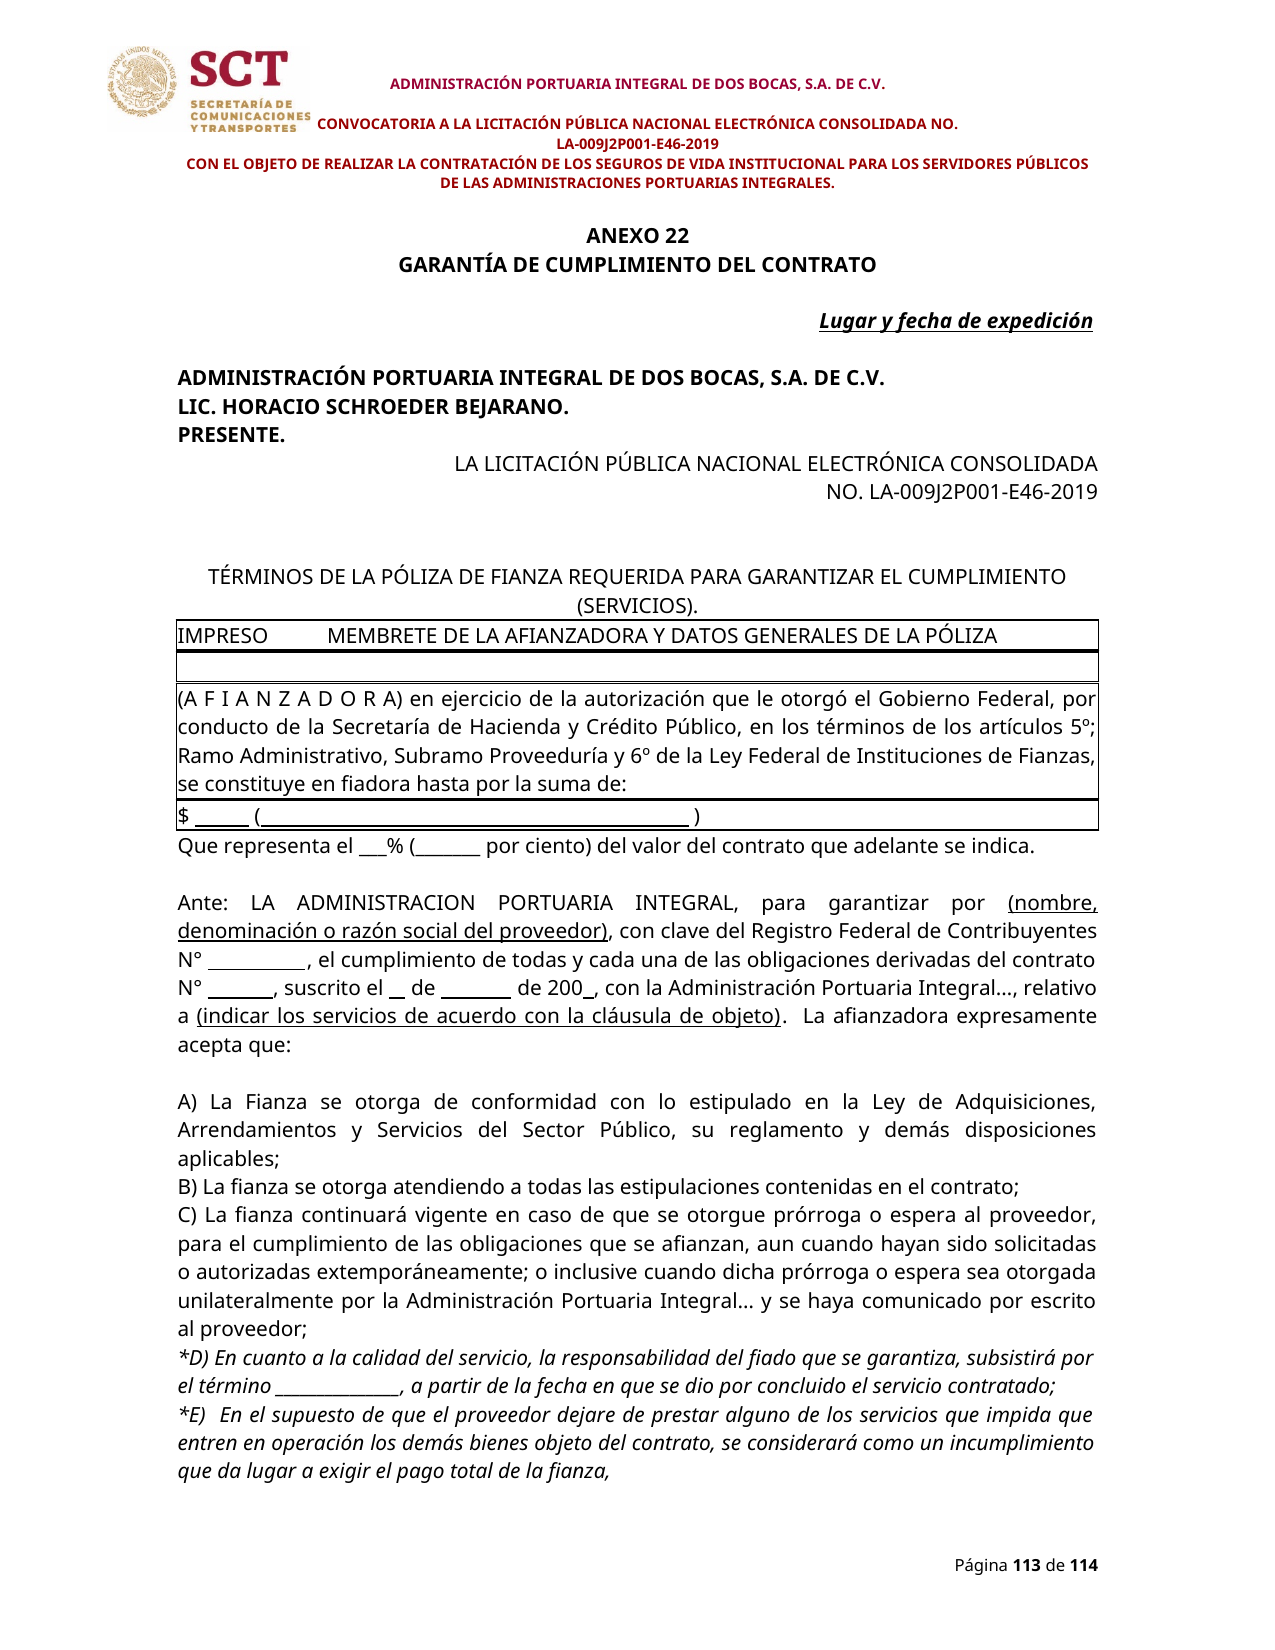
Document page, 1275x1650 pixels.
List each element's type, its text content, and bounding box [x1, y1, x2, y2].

text ANEXO 22 [177, 221, 1098, 250]
text Ante: LA ADMINISTRACION PORTUARIA INTEGRAL, para garantizar por (nombre, denominación o razón social del proveedor), con clave del Registro Federal de Contribuyentes N° , el cumplimiento de todas y cada una de las obligaciones derivadas del contrato N° , suscrito el de de 200 , con la Administración Portuaria Integral…, relativo a (indicar los servicios de acuerdo con la cláusula de objeto). La afianzadora expresamente acepta que: [177, 888, 1098, 1058]
text TÉRMINOS DE LA PÓLIZA DE FIANZA REQUERIDA PARA GARANTIZAR EL CUMPLIMIENTO (SERVICIOS). [177, 562, 1098, 619]
text B) La fianza se otorga atendiendo a todas las estipulaciones contenidas en el contrato; [177, 1172, 1098, 1201]
text GARANTÍA DE CUMPLIMIENTO DEL CONTRATO [177, 250, 1098, 278]
text *D) En cuanto a la calidad del servicio, la responsabilidad del fiado que se garantiza, subsistirá por el término _______________, a partir de la fecha en que se dio por concluido el servicio contratado; [177, 1343, 1098, 1400]
text $ ( ) [177, 801, 1098, 829]
text ADMINISTRACIÓN PORTUARIA INTEGRAL DE DOS BOCAS, S.A. DE C.V. [177, 363, 1098, 392]
text NO. LA-009J2P001-E46-2019 [177, 477, 869, 506]
text LIC. HORACIO SCHROEDER BEJARANO. [177, 392, 1098, 420]
text Que representa el ___% (_______ por ciento) del valor del contrato que adelante se indica. [177, 831, 1098, 859]
text IMPRESO MEMBRETE DE LA AFIANZADORA Y DATOS GENERALES DE LA PÓLIZA [177, 621, 1098, 649]
text C) La fianza continuará vigente en caso de que se otorgue prórroga o espera al proveedor, para el cumplimiento de las obligaciones que se afianzan, aun cuando hayan sido solicitadas o autorizadas extemporáneamente; o inclusive cuando dicha prórroga o espera sea otorgada unilateralmente por la Administración Portuaria Integral… y se haya comunicado por escrito al proveedor; [177, 1201, 1098, 1343]
text (A F I A N Z A D O R A) en ejercicio de la autorización que le otorgó el Gobierno Federal, por conducto de la Secretaría de Hacienda y Crédito Público, en los términos de los artículos 5º; Ramo Administrativo, Subramo Proveeduría y 6º de la Ley Federal de Instituciones de Fianzas, se constituye en fiadora hasta por la suma de: [177, 684, 1098, 798]
text *E) En el supuesto de que el proveedor dejare de prestar alguno de los servicios que impida que entren en operación los demás bienes objeto del contrato, se considerará como un incumplimiento que da lugar a exigir el pago total de la fianza, [177, 1400, 1098, 1485]
text A) La Fianza se otorga de conformidad con lo estipulado en la Ley de Adquisiciones, Arrendamientos y Servicios del Sector Público, su reglamento y demás disposiciones aplicables; [177, 1087, 1098, 1172]
text LA LICITACIÓN PÚBLICA NACIONAL ELECTRÓNICA CONSOLIDADA [177, 449, 1098, 477]
picture [107, 46, 311, 132]
text PRESENTE. [177, 420, 1098, 449]
text Lugar y fecha de expedición [177, 307, 1095, 335]
